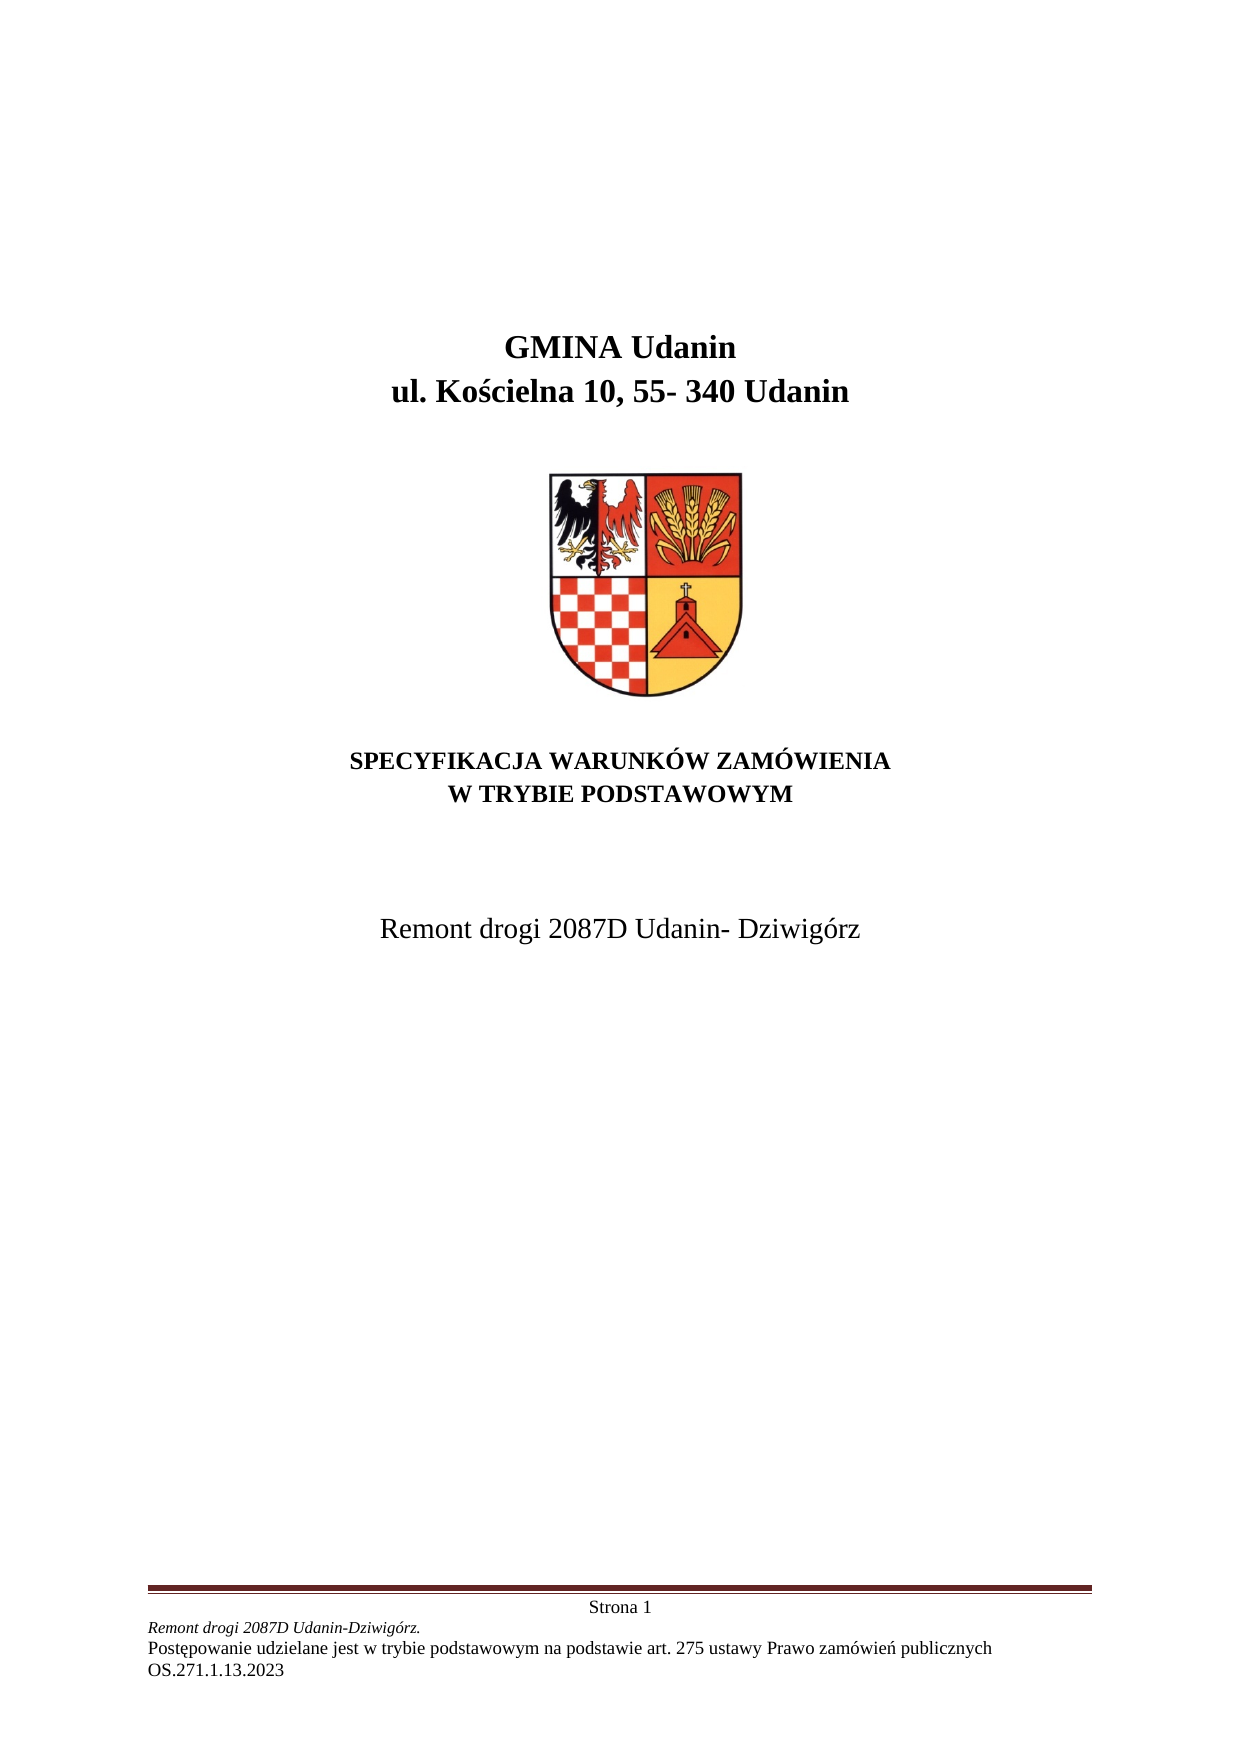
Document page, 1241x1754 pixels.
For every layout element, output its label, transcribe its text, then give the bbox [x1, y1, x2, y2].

text ul. Kościelna 10, 55- 340 Udanin [148, 371, 1092, 410]
text GMINA Udanin [148, 327, 1092, 366]
picture [541, 466, 749, 705]
text Remont drogi 2087D Udanin- Dziwigórz [148, 911, 1092, 944]
text W TRYBIE PODSTAWOWYM [148, 779, 1092, 807]
text SPECYFIKACJA WARUNKÓW ZAMÓWIENIA [148, 746, 1092, 774]
